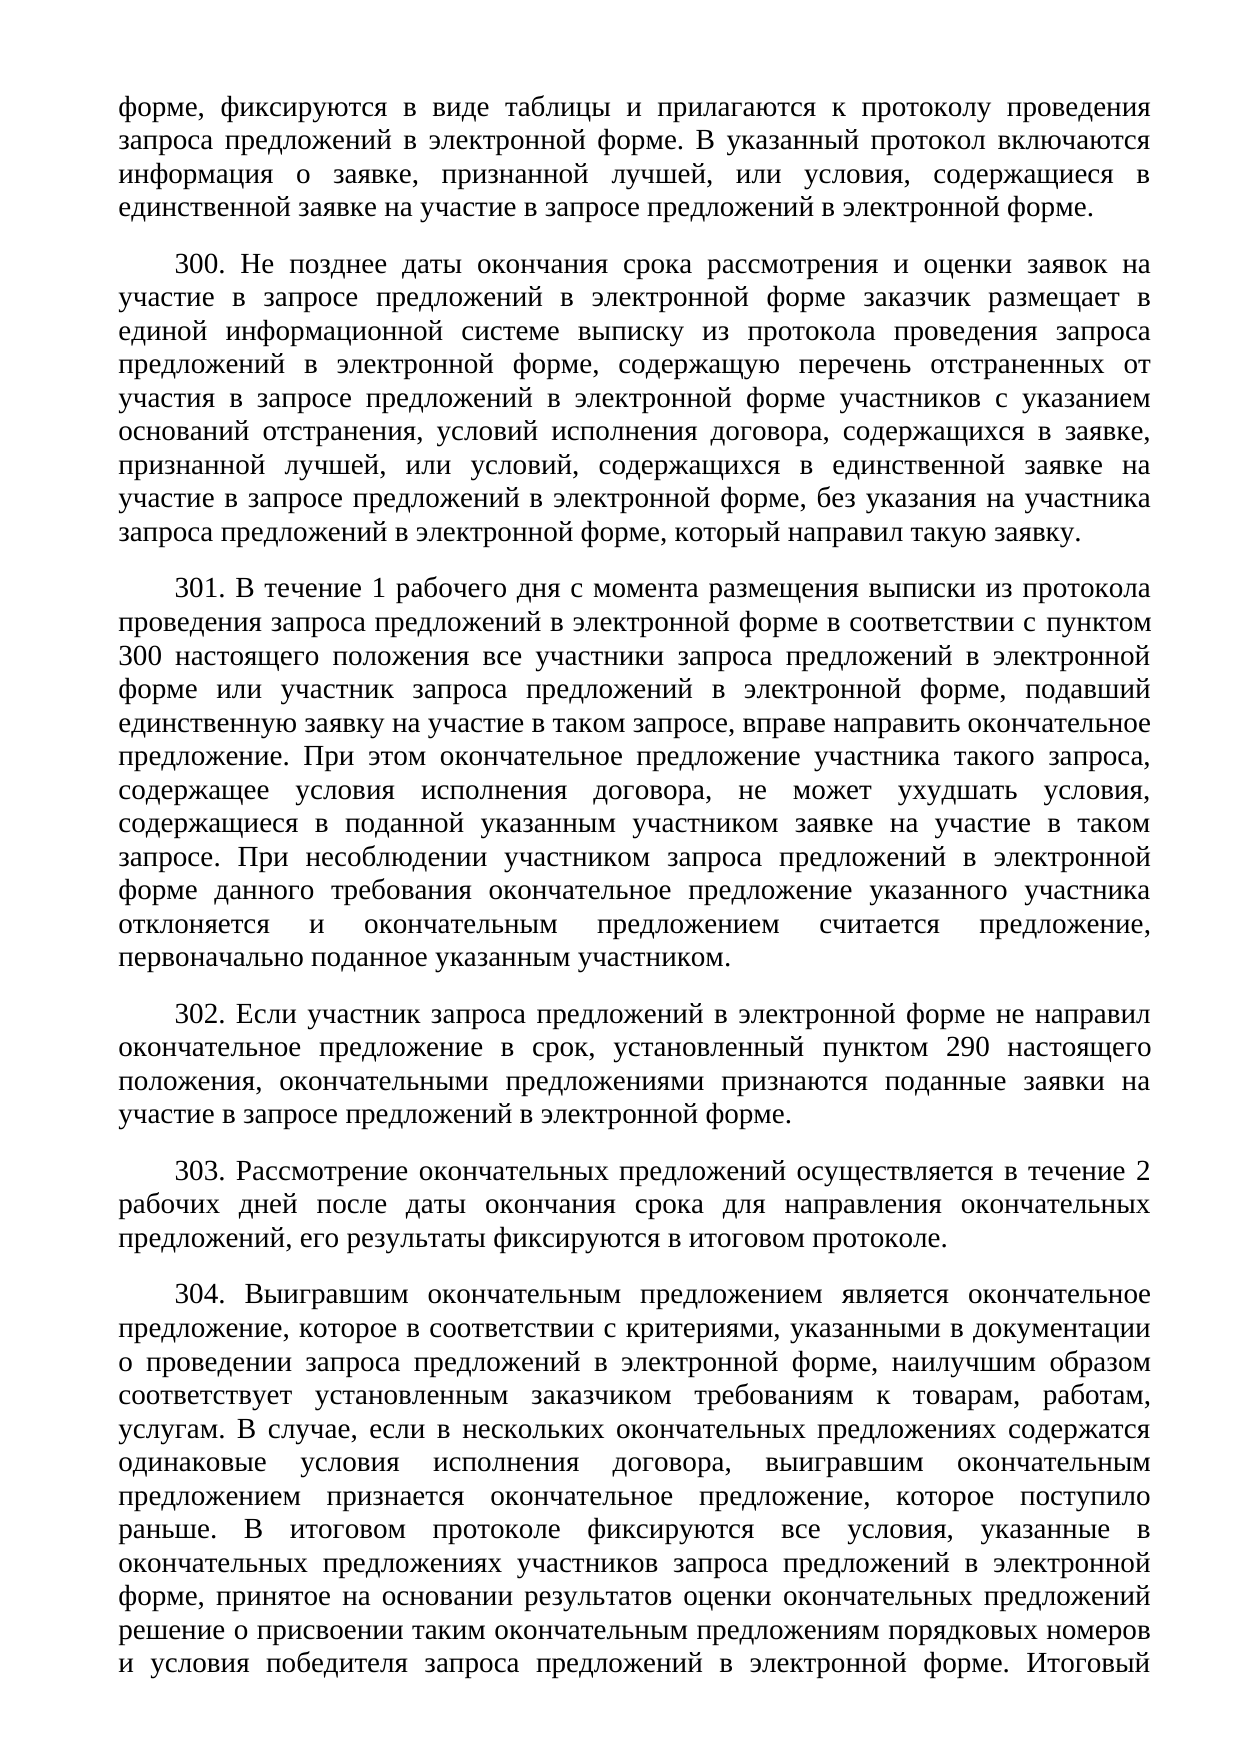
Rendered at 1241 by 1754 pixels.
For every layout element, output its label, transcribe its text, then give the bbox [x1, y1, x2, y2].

text 301. В течение 1 рабочего дня с момента размещения выписки из протокола проведения запроса предложений в электронной форме в соответствии с пунктом 300 настоящего положения все участники запроса предложений в электронной форме или участник запроса предложений в электронной форме, подавший единственную заявку на участие в таком запросе, вправе направить окончательное предложение. При этом окончательное предложение участника такого запроса, содержащее условия исполнения договора, не может ухудшать условия, содержащиеся в поданной указанным участником заявке на участие в таком запросе. При несоблюдении участником запроса предложений в электронной форме данного требования окончательное предложение указанного участника отклоняется и окончательным предложением считается предложение, первоначально поданное указанным участником. [118, 571, 1152, 973]
text 300. Не позднее даты окончания срока рассмотрения и оценки заявок на участие в запросе предложений в электронной форме заказчик размещает в единой информационной системе выписку из протокола проведения запроса предложений в электронной форме, содержащую перечень отстраненных от участия в запросе предложений в электронной форме участников с указанием оснований отстранения, условий исполнения договора, содержащихся в заявке, признанной лучшей, или условий, содержащихся в единственной заявке на участие в запросе предложений в электронной форме, без указания на участника запроса предложений в электронной форме, который направил такую заявку. [118, 246, 1152, 548]
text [118, 1277, 1152, 1679]
text 303. Рассмотрение окончательных предложений осуществляется в течение 2 рабочих дней после даты окончания срока для направления окончательных предложений, его результаты фиксируются в итоговом протоколе. [118, 1153, 1152, 1254]
text 302. Если участник запроса предложений в электронной форме не направил окончательное предложение в срок, установленный пунктом 290 настоящего положения, окончательными предложениями признаются поданные заявки на участие в запросе предложений в электронной форме. [118, 996, 1152, 1130]
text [118, 89, 1152, 223]
